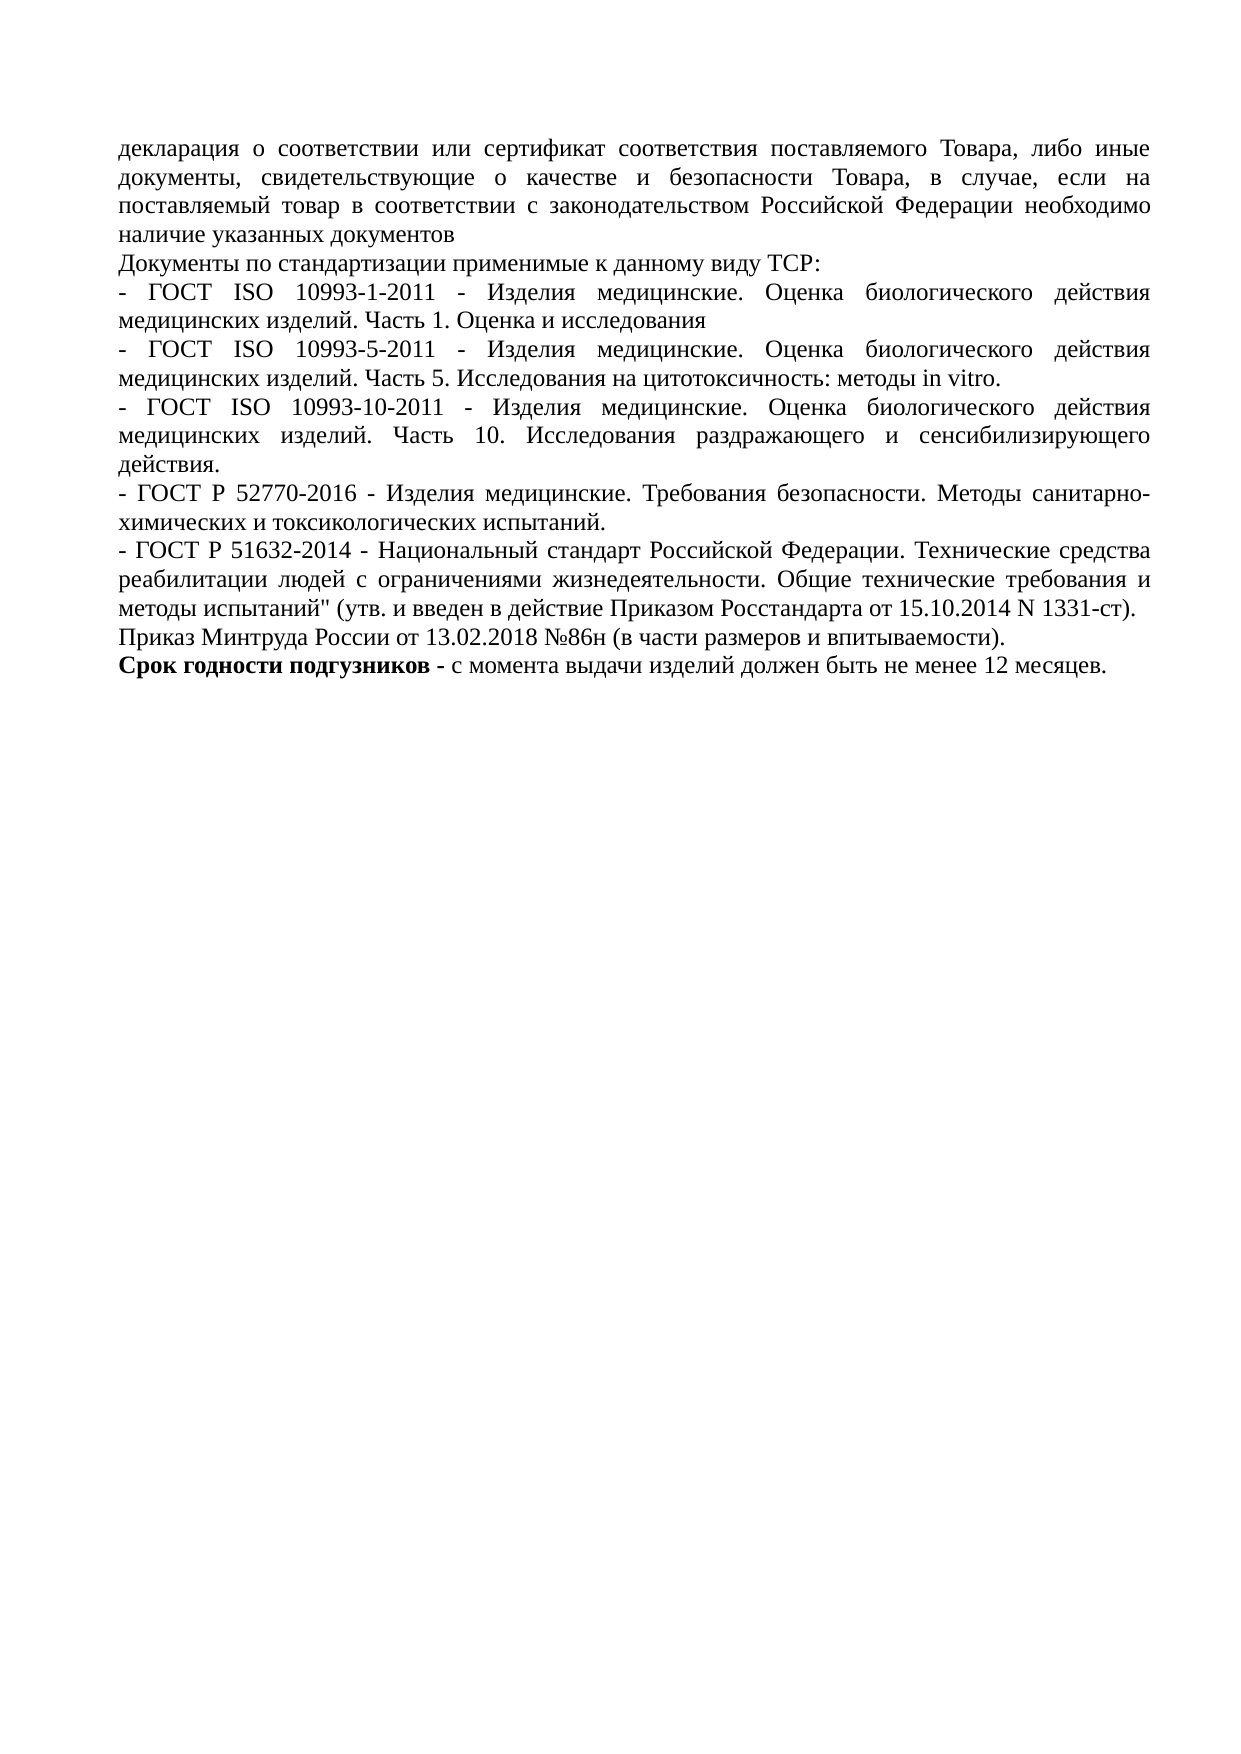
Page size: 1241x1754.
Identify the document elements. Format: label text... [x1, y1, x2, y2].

text - ГОСТ ISO 10993-5-2011 - Изделия медицинские. Оценка биологического действия медицинских изделий. Часть 5. Исследования на цитотоксичность: методы in vitro. [118, 334, 1152, 392]
text - ГОСТ Р 51632-2014 - Национальный стандарт Российской Федерации. Технические средства реабилитации людей с ограничениями жизнедеятельности. Общие технические требования и методы испытаний" (утв. и введен в действие Приказом Росстандарта от 15.10.2014 N 1331-ст). [118, 535, 1152, 622]
text Срок годности подгузников - с момента выдачи изделий должен быть не менее 12 месяцев. [118, 650, 1152, 679]
text - ГОСТ ISO 10993-10-2011 - Изделия медицинские. Оценка биологического действия медицинских изделий. Часть 10. Исследования раздражающего и сенсибилизирующего действия. [118, 392, 1152, 478]
text - ГОСТ ISO 10993-1-2011 - Изделия медицинские. Оценка биологического действия медицинских изделий. Часть 1. Оценка и исследования [118, 277, 1152, 334]
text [118, 133, 1152, 248]
text - ГОСТ Р 52770-2016 - Изделия медицинские. Требования безопасности. Методы санитарно-химических и токсикологических испытаний. [118, 478, 1152, 535]
text Документы по стандартизации применимые к данному виду ТСР: [118, 248, 1152, 277]
text Приказ Минтруда России от 13.02.2018 №86н (в части размеров и впитываемости). [118, 622, 1152, 650]
